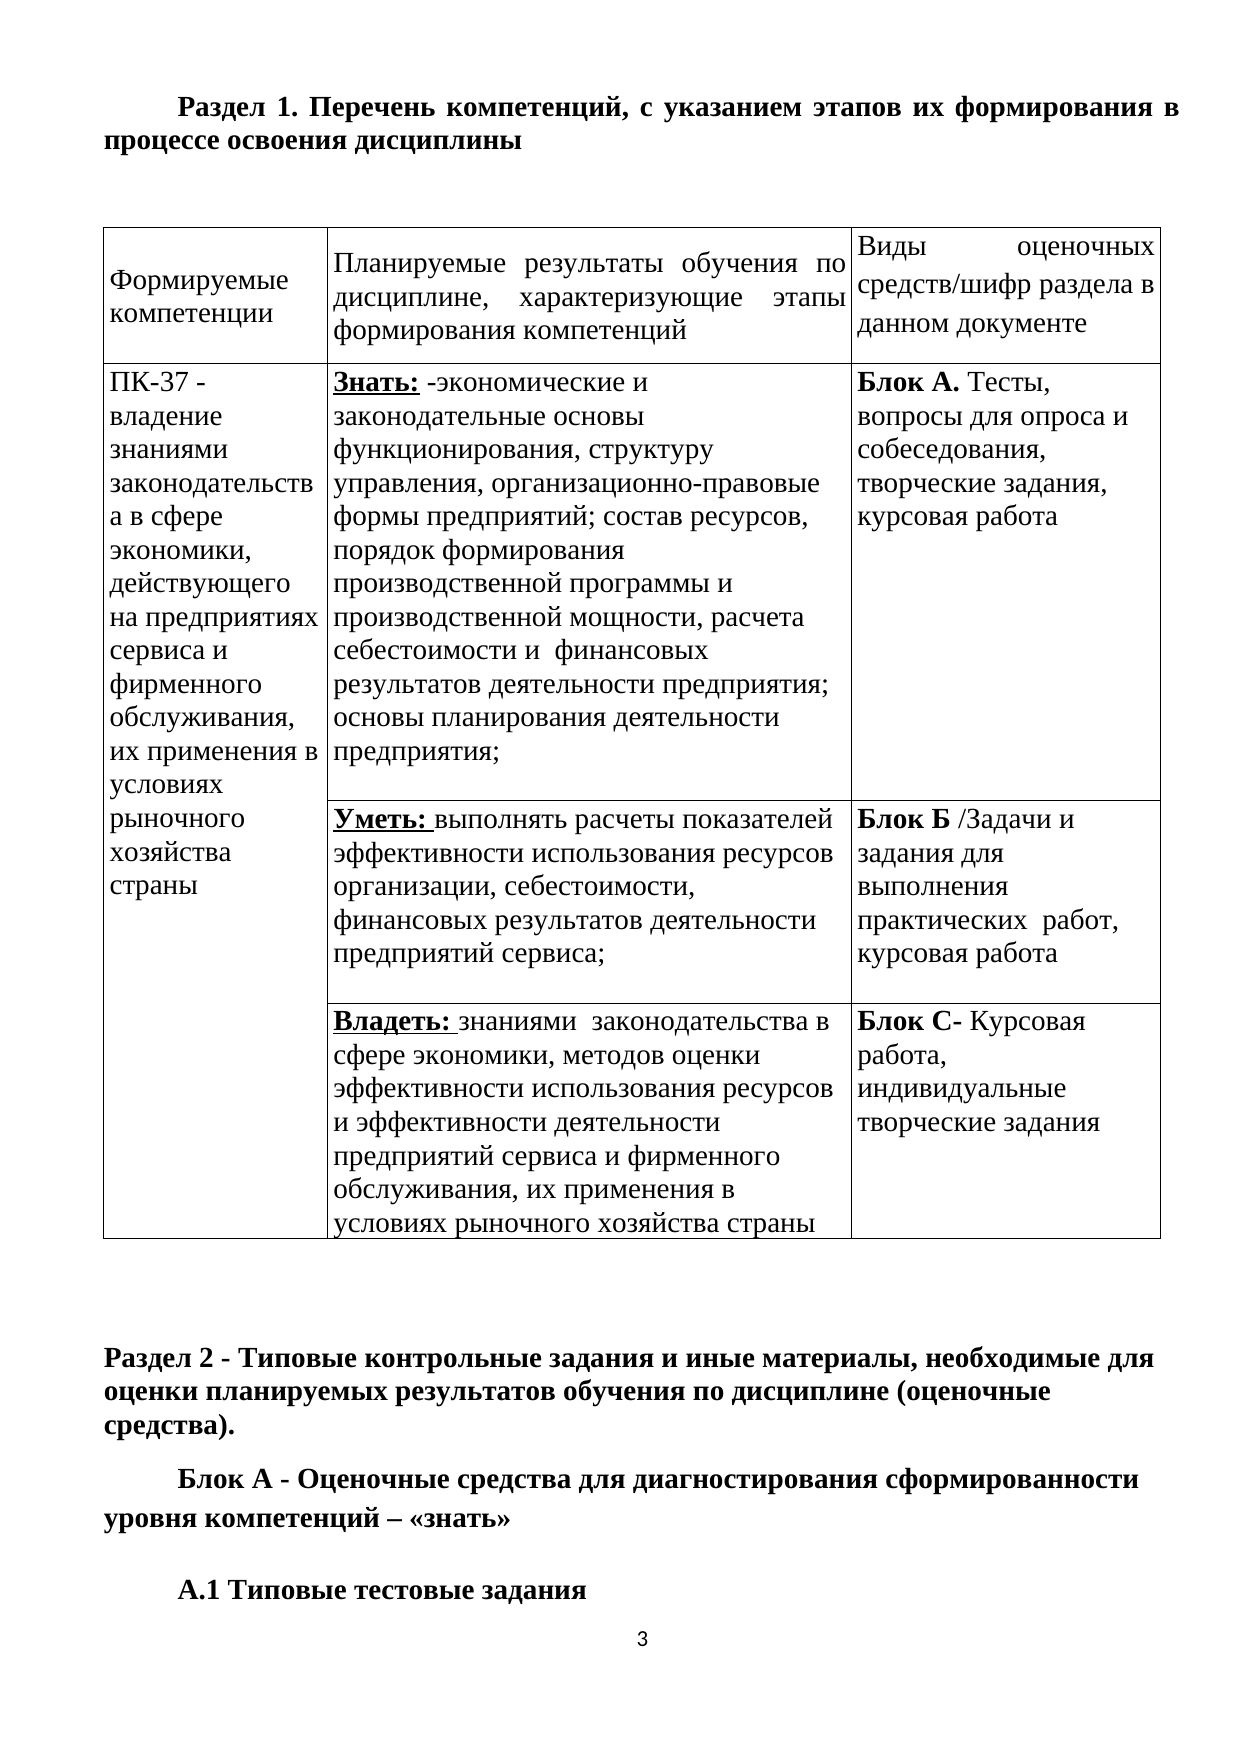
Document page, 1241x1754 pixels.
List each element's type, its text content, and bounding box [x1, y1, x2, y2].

table_cell Блок Б /Задачи и задания для выполнения практических работ, курсовая работа [852, 801, 1160, 1002]
table_cell ПК-37 - владение знаниями законодательства в сфере экономики, действующего на предприятиях сервиса и фирменного обслуживания, их применения в условиях рыночного хозяйства страны [104, 364, 327, 1238]
table_header Планируемые результаты обучения по дисциплине, характеризующие этапы формирования компетенций [328, 228, 851, 363]
table_header Виды оценочных средств/шифр раздела в данном документе [852, 228, 1160, 363]
text Раздел 1. Перечень компетенций, с указанием этапов их формирования в процессе освоения дисциплины [103, 89, 1181, 156]
table_cell Знать: -экономические и законодательные основы функционирования, структуру управления, организационно-правовые формы предприятий; состав ресурсов, порядок формирования производственной программы и производственной мощности, расчета себестоимости и финансовых результатов деятельности предприятия; основы планирования деятельности предприятия; [328, 364, 851, 800]
table_header Формируемые компетенции [104, 228, 327, 363]
table_cell Блок С- Курсовая работа, индивидуальные творческие задания [852, 1004, 1160, 1238]
table_cell Владеть: знаниями законодательства в сфере экономики, методов оценки эффективности использования ресурсов и эффективности деятельности предприятий сервиса и фирменного обслуживания, их применения в условиях рыночного хозяйства страны [328, 1004, 851, 1238]
table_cell Блок А. Тесты, вопросы для опроса и собеседования, творческие задания, курсовая работа [852, 364, 1160, 800]
table_cell Уметь: выполнять расчеты показателей эффективности использования ресурсов организации, себестоимости, финансовых результатов деятельности предприятий сервиса; [328, 801, 851, 1002]
text Блок А - Оценочные средства для диагностирования сформированности уровня компетенций – «знать» [103, 1461, 1181, 1533]
text А.1 Типовые тестовые задания [103, 1572, 1181, 1606]
text Раздел 2 - Типовые контрольные задания и иные материалы, необходимые для оценки планируемых результатов обучения по дисциплине (оценочные средства). [103, 1340, 1181, 1441]
